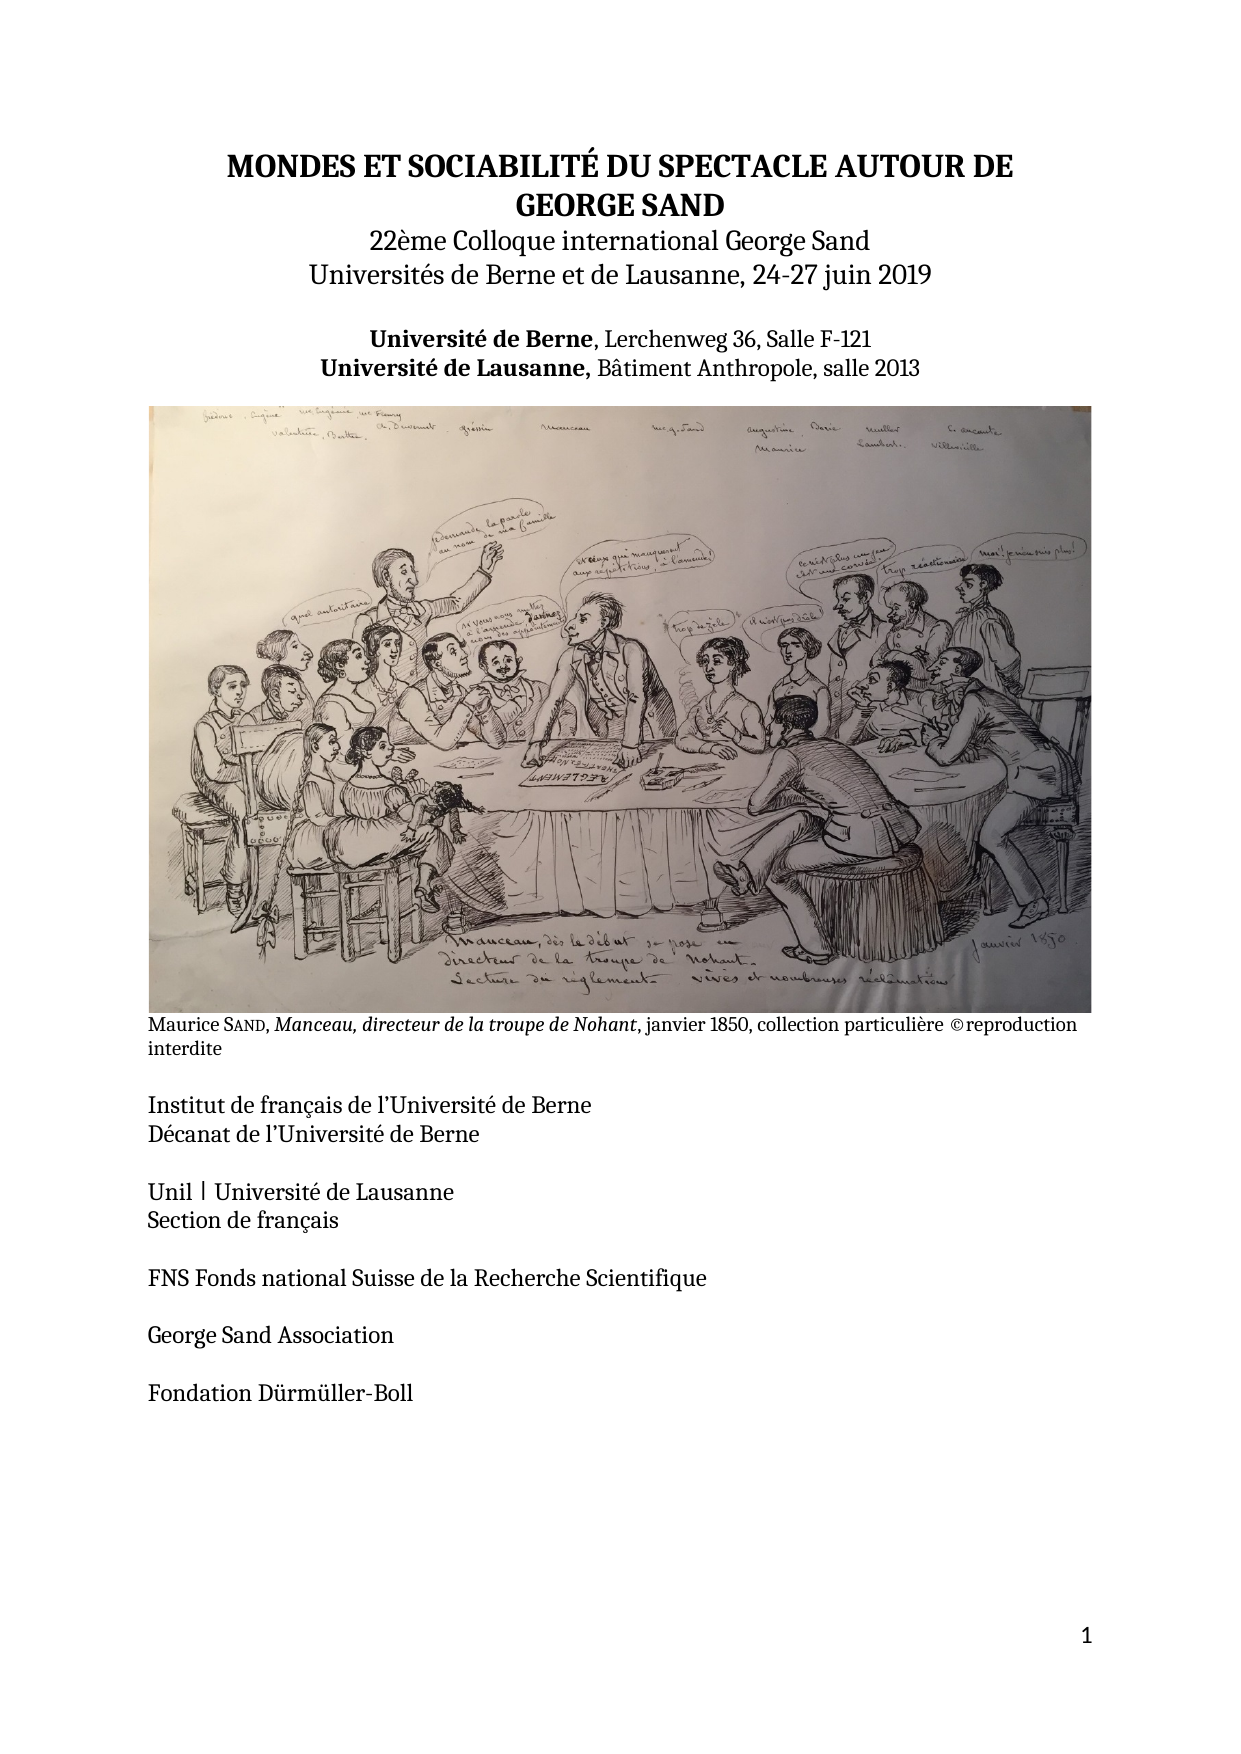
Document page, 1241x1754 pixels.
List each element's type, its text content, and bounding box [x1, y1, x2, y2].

text GEORGE SAND [148, 186, 1093, 224]
text FNS Fonds national Suisse de la Recherche Scientifique [148, 1264, 1093, 1292]
list Université de Berne, Lerchenweg 36, Salle F-121 [148, 325, 1093, 354]
text Décanat de l’Université de Berne [148, 1120, 1093, 1149]
text Institut de français de l’Université de Berne [148, 1091, 1093, 1120]
text Fondation Dürmüller-Boll [148, 1379, 1093, 1407]
text Section de français [148, 1206, 1093, 1235]
text Maurice Sand, Manceau, directeur de la troupe de Nohant, janvier 1850, collection particulière ©reproduction interdite [148, 1013, 1093, 1061]
list Université de Lausanne, Bâtiment Anthropole, salle 2013 [148, 354, 1093, 382]
picture [148, 406, 1092, 1013]
text MONDES ET SOCIABILITÉ DU SPECTACLE AUTOUR DE [148, 148, 1093, 186]
text George Sand Association [148, 1321, 1093, 1350]
text Unil ǀ Université de Lausanne [148, 1177, 1093, 1206]
list Universités de Berne et de Lausanne, 24-27 juin 2019 [148, 258, 1093, 291]
text 22ème Colloque international George Sand [148, 224, 1093, 258]
